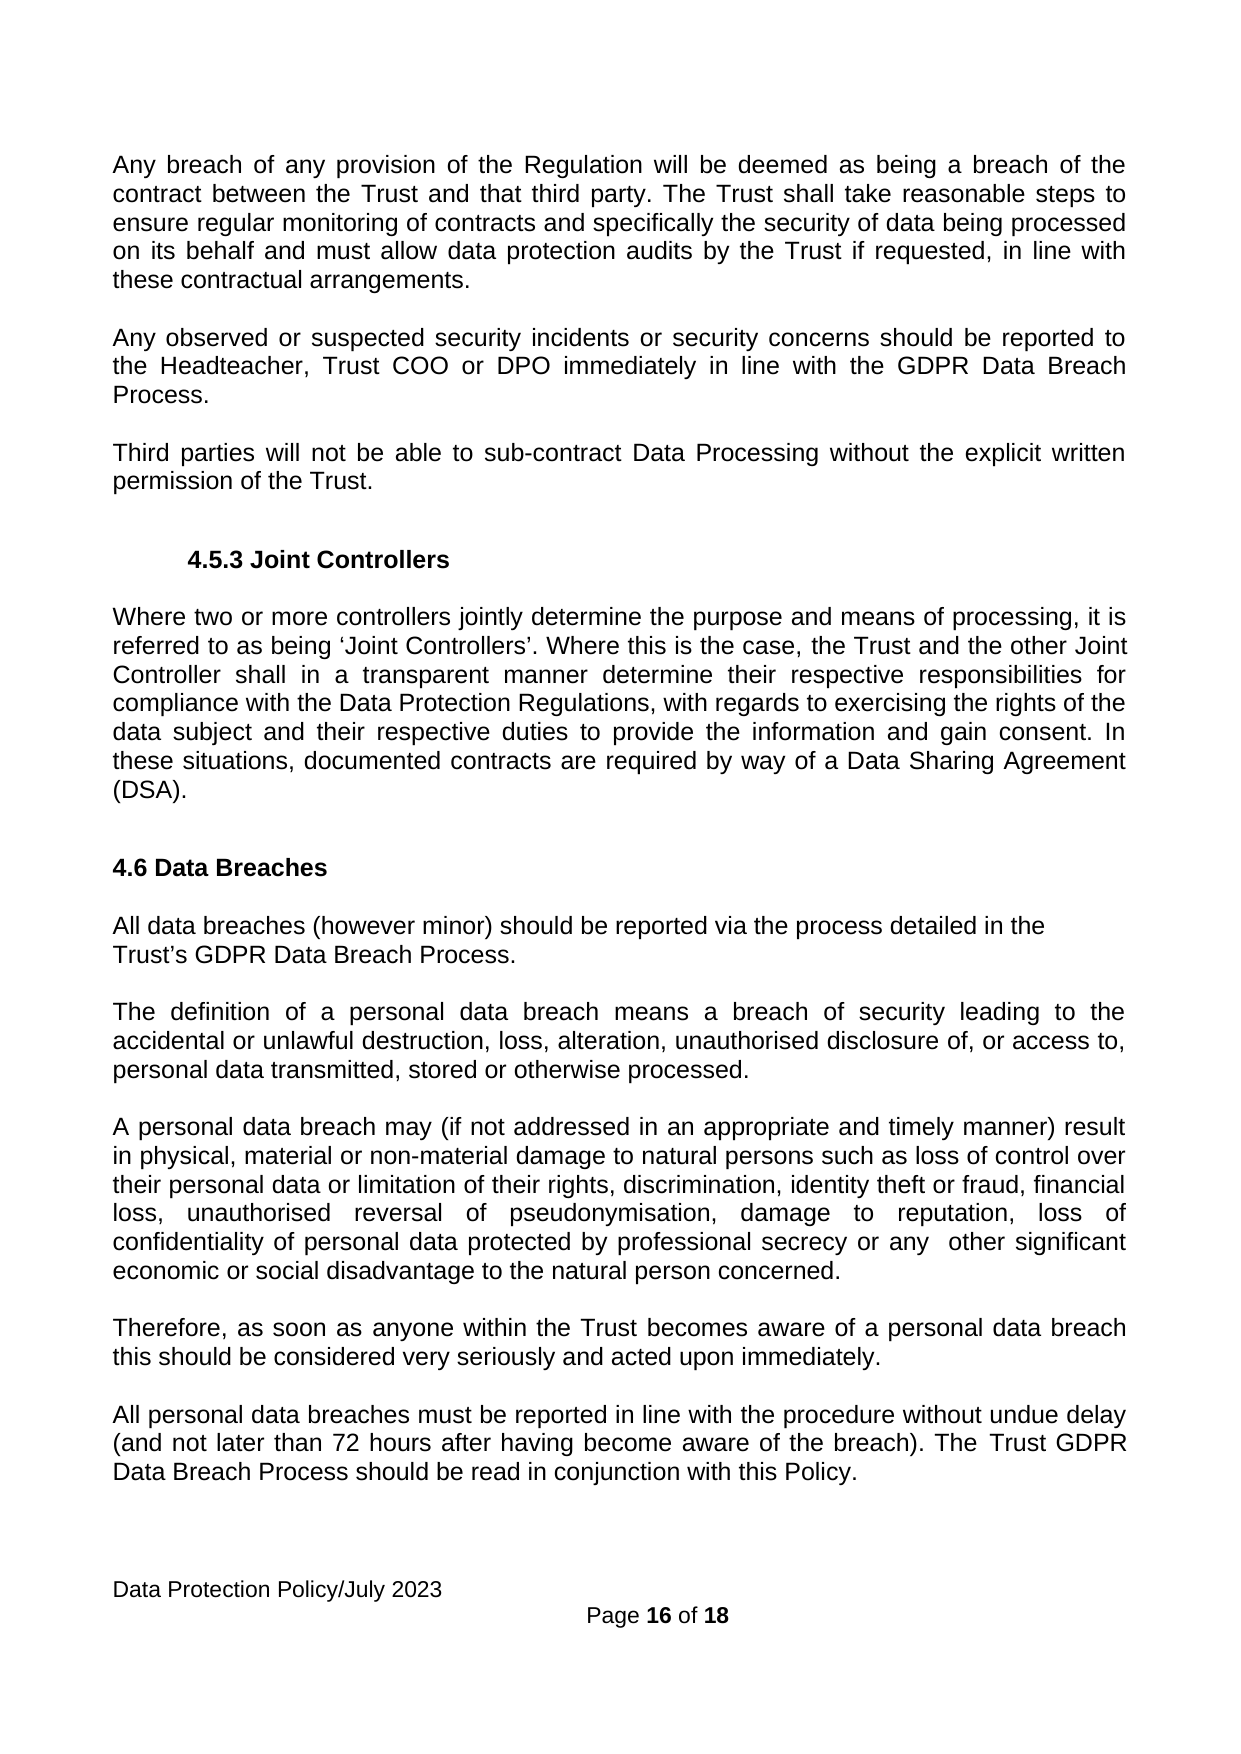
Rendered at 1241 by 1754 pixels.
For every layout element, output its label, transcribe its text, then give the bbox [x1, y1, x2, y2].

text A personal data breach may (if not addressed in an appropriate and timely manner) result in physical, material or non-material damage to natural persons such as loss of control over their personal data or limitation of their rights, discrimination, identity theft or fraud, financial loss, unauthorised reversal of pseudonymisation, damage to reputation, loss of confidentiality of personal data protected by professional secrecy or any other significant economic or social disadvantage to the natural person concerned. [112, 1112, 1128, 1284]
text Any observed or suspected security incidents or security concerns should be reported to the Headteacher, Trust COO or DPO immediately in line with the GDPR Data Breach Process. [112, 322, 1128, 409]
text The definition of a personal data breach means a breach of security leading to the accidental or unlawful destruction, loss, alteration, unauthorised disclosure of, or access to, personal data transmitted, stored or otherwise processed. [112, 997, 1128, 1083]
text Where two or more controllers jointly determine the purpose and means of processing, it is referred to as being ‘Joint Controllers’. Where this is the case, the Trust and the other Joint Controller shall in a transparent manner determine their respective responsibilities for compliance with the Data Protection Regulations, with regards to exercising the rights of the data subject and their respective duties to provide the information and gain consent. In these situations, documented contracts are required by way of a Data Sharing Agreement (DSA). [112, 602, 1128, 803]
text Therefore, as soon as anyone within the Trust becomes aware of a personal data breach this should be considered very seriously and acted upon immediately. [112, 1313, 1128, 1371]
subtitle 4.5.3 Joint Controllers [187, 544, 1128, 573]
text All data breaches (however minor) should be reported via the process detailed in the Trust’s GDPR Data Breach Process. [112, 911, 1128, 968]
text All personal data breaches must be reported in line with the procedure without undue delay (and not later than 72 hours after having become aware of the breach). The Trust GDPR Data Breach Process should be read in conjunction with this Policy. [112, 1399, 1128, 1486]
subtitle 4.6 Data Breaches [112, 853, 1128, 882]
text Third parties will not be able to sub-contract Data Processing without the explicit written permission of the Trust. [112, 437, 1128, 495]
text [112, 150, 1128, 294]
